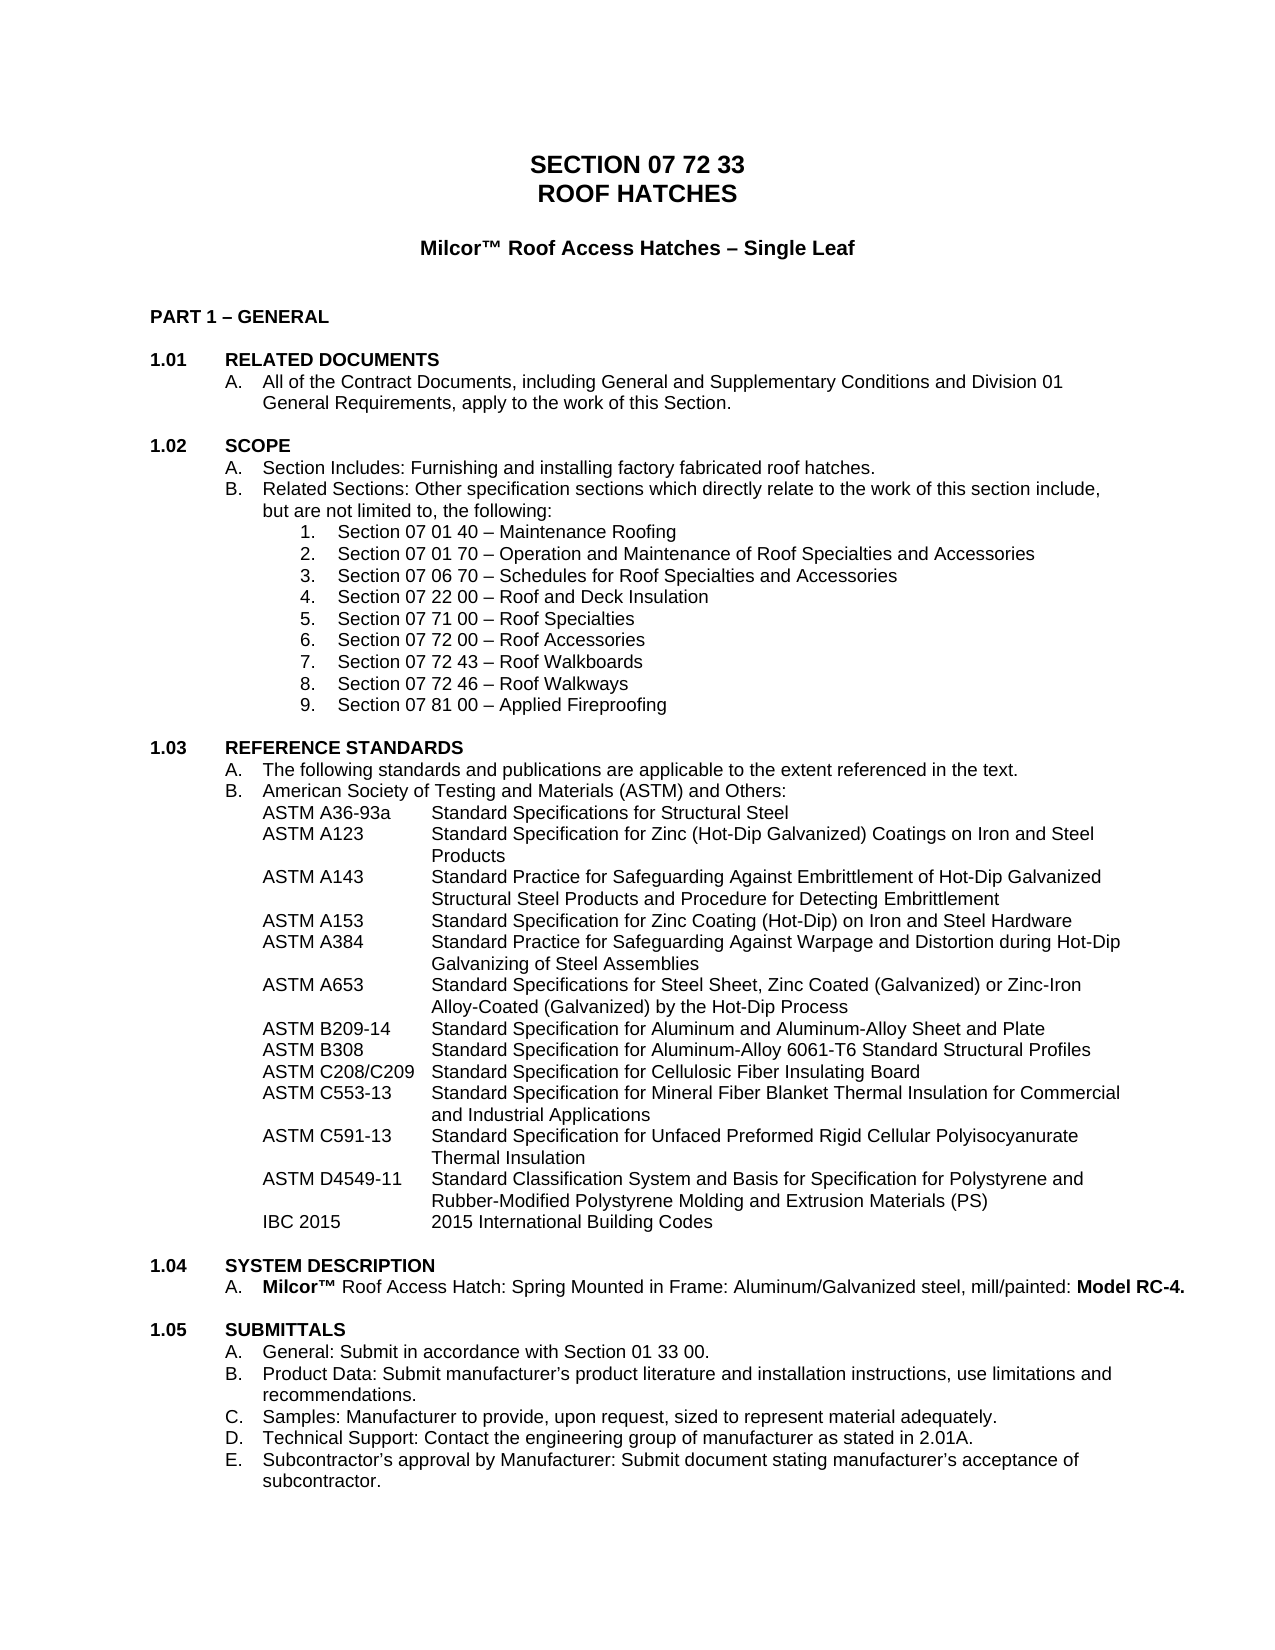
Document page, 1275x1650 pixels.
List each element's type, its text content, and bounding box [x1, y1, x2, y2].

list Section 07 72 46 – Roof Walkways [300, 672, 1125, 694]
list Section 07 72 43 – Roof Walkboards [300, 651, 1125, 672]
list Related Sections: Other specification sections which directly relate to the work of this section include, but are not limited to, the following: [225, 478, 1125, 521]
text ASTM A384 Standard Practice for Safeguarding Against Warpage and Distortion during Hot-Dip Galvanizing of Steel Assemblies [262, 931, 1125, 974]
text ASTM A36-93a Standard Specifications for Structural Steel [262, 802, 1125, 823]
text B. Product Data: Submit manufacturer’s product literature and installation instructions, use limitations and recommendations. [225, 1362, 1125, 1405]
text Milcor™ Roof Access Hatches – Single Leaf [150, 236, 1125, 260]
list Section 07 01 70 – Operation and Maintenance of Roof Specialties and Accessories [300, 543, 1125, 564]
list Section 07 01 40 – Maintenance Roofing [300, 521, 1125, 543]
list Section 07 06 70 – Schedules for Roof Specialties and Accessories [300, 564, 1125, 586]
list Section 07 81 00 – Applied Fireproofing [300, 694, 1125, 715]
text ASTM A153 Standard Specification for Zinc Coating (Hot-Dip) on Iron and Steel Hardware [262, 909, 1125, 931]
list Section Includes: Furnishing and installing factory fabricated roof hatches. [225, 457, 1125, 478]
text ASTM A653 Standard Specifications for Steel Sheet, Zinc Coated (Galvanized) or Zinc-Iron Alloy-Coated (Galvanized) by the Hot-Dip Process [262, 974, 1125, 1017]
text ASTM A123 Standard Specification for Zinc (Hot-Dip Galvanized) Coatings on Iron and Steel Products [262, 823, 1125, 866]
text IBC 2015 2015 International Building Codes [262, 1211, 1125, 1233]
text ASTM B209-14 Standard Specification for Aluminum and Aluminum-Alloy Sheet and Plate [262, 1017, 1125, 1039]
text SECTION 07 72 33 [150, 150, 1125, 179]
text D. Technical Support: Contact the engineering group of manufacturer as stated in 2.01A. [225, 1427, 1125, 1448]
list Milcor™ Roof Access Hatch: Spring Mounted in Frame: Aluminum/Galvanized steel, mill/painted: Model RC-4. [150, 1276, 1125, 1298]
list Section 07 71 00 – Roof Specialties [300, 608, 1125, 629]
text C. Samples: Manufacturer to provide, upon request, sized to represent material adequately. [225, 1405, 1125, 1427]
text PART 1 – GENERAL [150, 306, 1125, 327]
text ASTM A143 Standard Practice for Safeguarding Against Embrittlement of Hot-Dip Galvanized Structural Steel Products and Procedure for Detecting Embrittlement [262, 866, 1125, 909]
text A. General: Submit in accordance with Section 01 33 00. [225, 1341, 1125, 1362]
text ASTM C591-13 Standard Specification for Unfaced Preformed Rigid Cellular Polyisocyanurate Thermal Insulation [262, 1125, 1125, 1168]
text ASTM D4549-11 Standard Classification System and Basis for Specification for Polystyrene and Rubber-Modified Polystyrene Molding and Extrusion Materials (PS) [262, 1168, 1125, 1211]
text E. Subcontractor’s approval by Manufacturer: Submit document stating manufacturer’s acceptance of subcontractor. [225, 1448, 1125, 1492]
list SUBMITTALS [150, 1319, 1125, 1341]
text B. American Society of Testing and Materials (ASTM) and Others: [225, 780, 1125, 802]
text ASTM B308 Standard Specification for Aluminum-Alloy 6061-T6 Standard Structural Profiles [262, 1039, 1125, 1060]
list RELATED DOCUMENTS [150, 349, 1125, 370]
list REFERENCE STANDARDS [150, 737, 1125, 758]
list SCOPE [150, 435, 1125, 457]
list SYSTEM DESCRIPTION [150, 1254, 1125, 1276]
text ASTM C553-13 Standard Specification for Mineral Fiber Blanket Thermal Insulation for Commercial and Industrial Applications [262, 1082, 1125, 1125]
text A. The following standards and publications are applicable to the extent referenced in the text. [225, 758, 1125, 780]
text ASTM C208/C209 Standard Specification for Cellulosic Fiber Insulating Board [262, 1060, 1125, 1082]
text ROOF HATCHES [150, 179, 1125, 207]
list Section 07 22 00 – Roof and Deck Insulation [300, 586, 1125, 608]
list All of the Contract Documents, including General and Supplementary Conditions and Division 01 General Requirements, apply to the work of this Section. [225, 370, 1125, 413]
list Section 07 72 00 – Roof Accessories [300, 629, 1125, 651]
